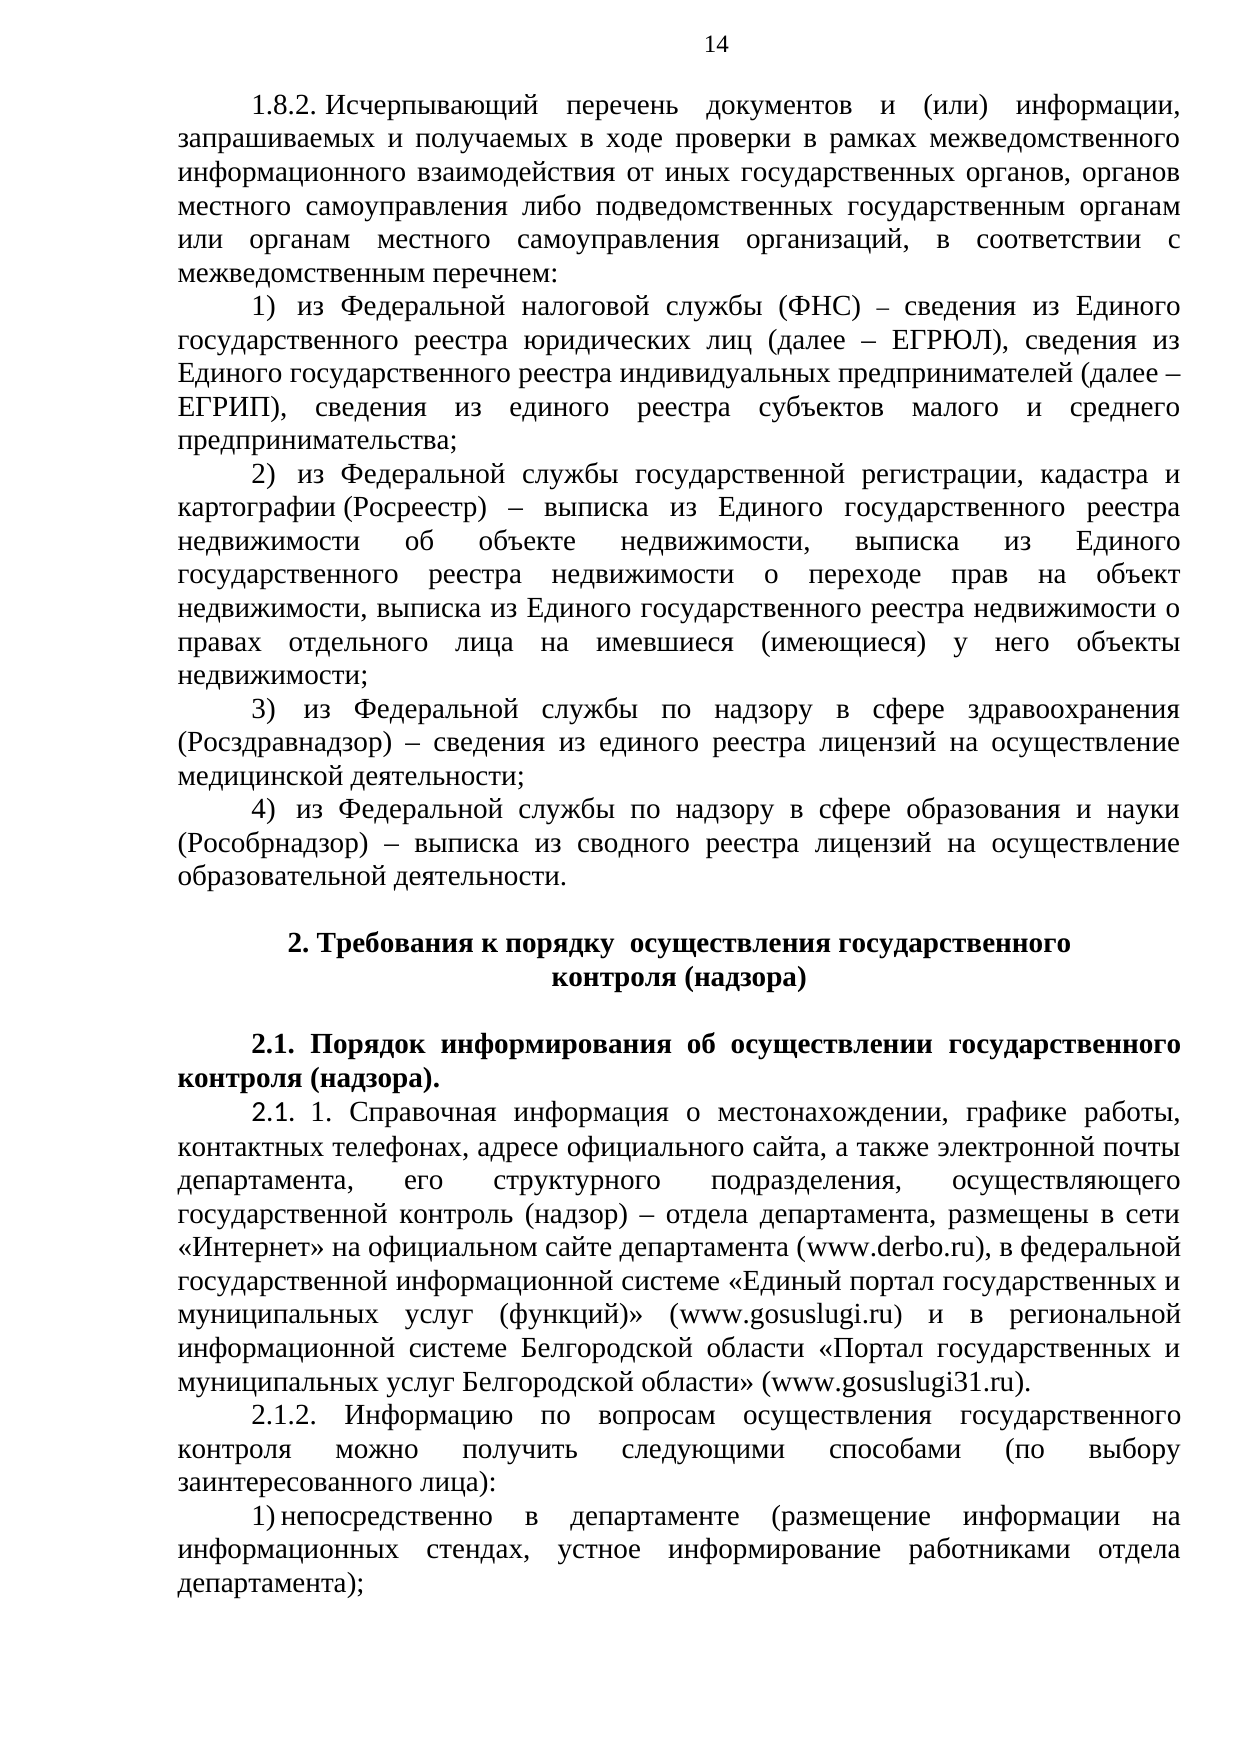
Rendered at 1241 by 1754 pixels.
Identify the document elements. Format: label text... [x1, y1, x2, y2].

text 2. Требования к порядку осуществления государственного контроля (надзора) [177, 926, 1181, 993]
list из Федеральной службы по надзору в сфере образования и науки (Рособрнадзор) – выписка из сводного реестра лицензий на осуществление образовательной деятельности. [177, 791, 1181, 892]
list Порядок информирования об осуществлении государственного контроля (надзора). [177, 1026, 1181, 1093]
list из Федеральной службы государственной регистрации, кадастра и картографии (Росреестр) – выписка из Единого государственного реестра недвижимости об объекте недвижимости, выписка из Единого государственного реестра недвижимости о переходе прав на объект недвижимости, выписка из Единого государственного реестра недвижимости о правах отдельного лица на имевшиеся (имеющиеся) у него объекты недвижимости; [177, 456, 1181, 691]
list Исчерпывающий перечень документов и (или) информации, запрашиваемых и получаемых в ходе проверки в рамках межведомственного информационного взаимодействия от иных государственных органов, органов местного самоуправления либо подведомственных государственным органам или органам местного самоуправления организаций, в соответствии с межведомственным перечнем: [177, 87, 1181, 288]
list непосредственно в департаменте (размещение информации на информационных стендах, устное информирование работниками отдела департамента); [177, 1498, 1181, 1598]
list из Федеральной службы по надзору в сфере здравоохранения (Росздравнадзор) – сведения из единого реестра лицензий на осуществление медицинской деятельности; [177, 691, 1181, 791]
list из Федеральной налоговой службы (ФНС) – сведения из Единого государственного реестра юридических лиц (далее – ЕГРЮЛ), сведения из Единого государственного реестра индивидуальных предпринимателей (далее – ЕГРИП), сведения из единого реестра субъектов малого и среднего предпринимательства; [177, 288, 1181, 456]
text 2.1.2. Информацию по вопросам осуществления государственного контроля можно получить следующими способами (по выбору заинтересованного лица): [177, 1397, 1181, 1498]
list 1. Справочная информация о местонахождении, графике работы, контактных телефонах, адресе официального сайта, а также электронной почты департамента, его структурного подразделения, осуществляющего государственной контроль (надзор) – отдела департамента, размещены в сети «Интернет» на официальном сайте департамента (www.derbo.ru), в федеральной государственной информационной системе «Единый портал государственных и муниципальных услуг (функций)» (www.gosuslugi.ru) и в региональной информационной системе Белгородской области «Портал государственных и муниципальных услуг Белгородской области» (www.gosuslugi31.ru). [177, 1093, 1181, 1397]
